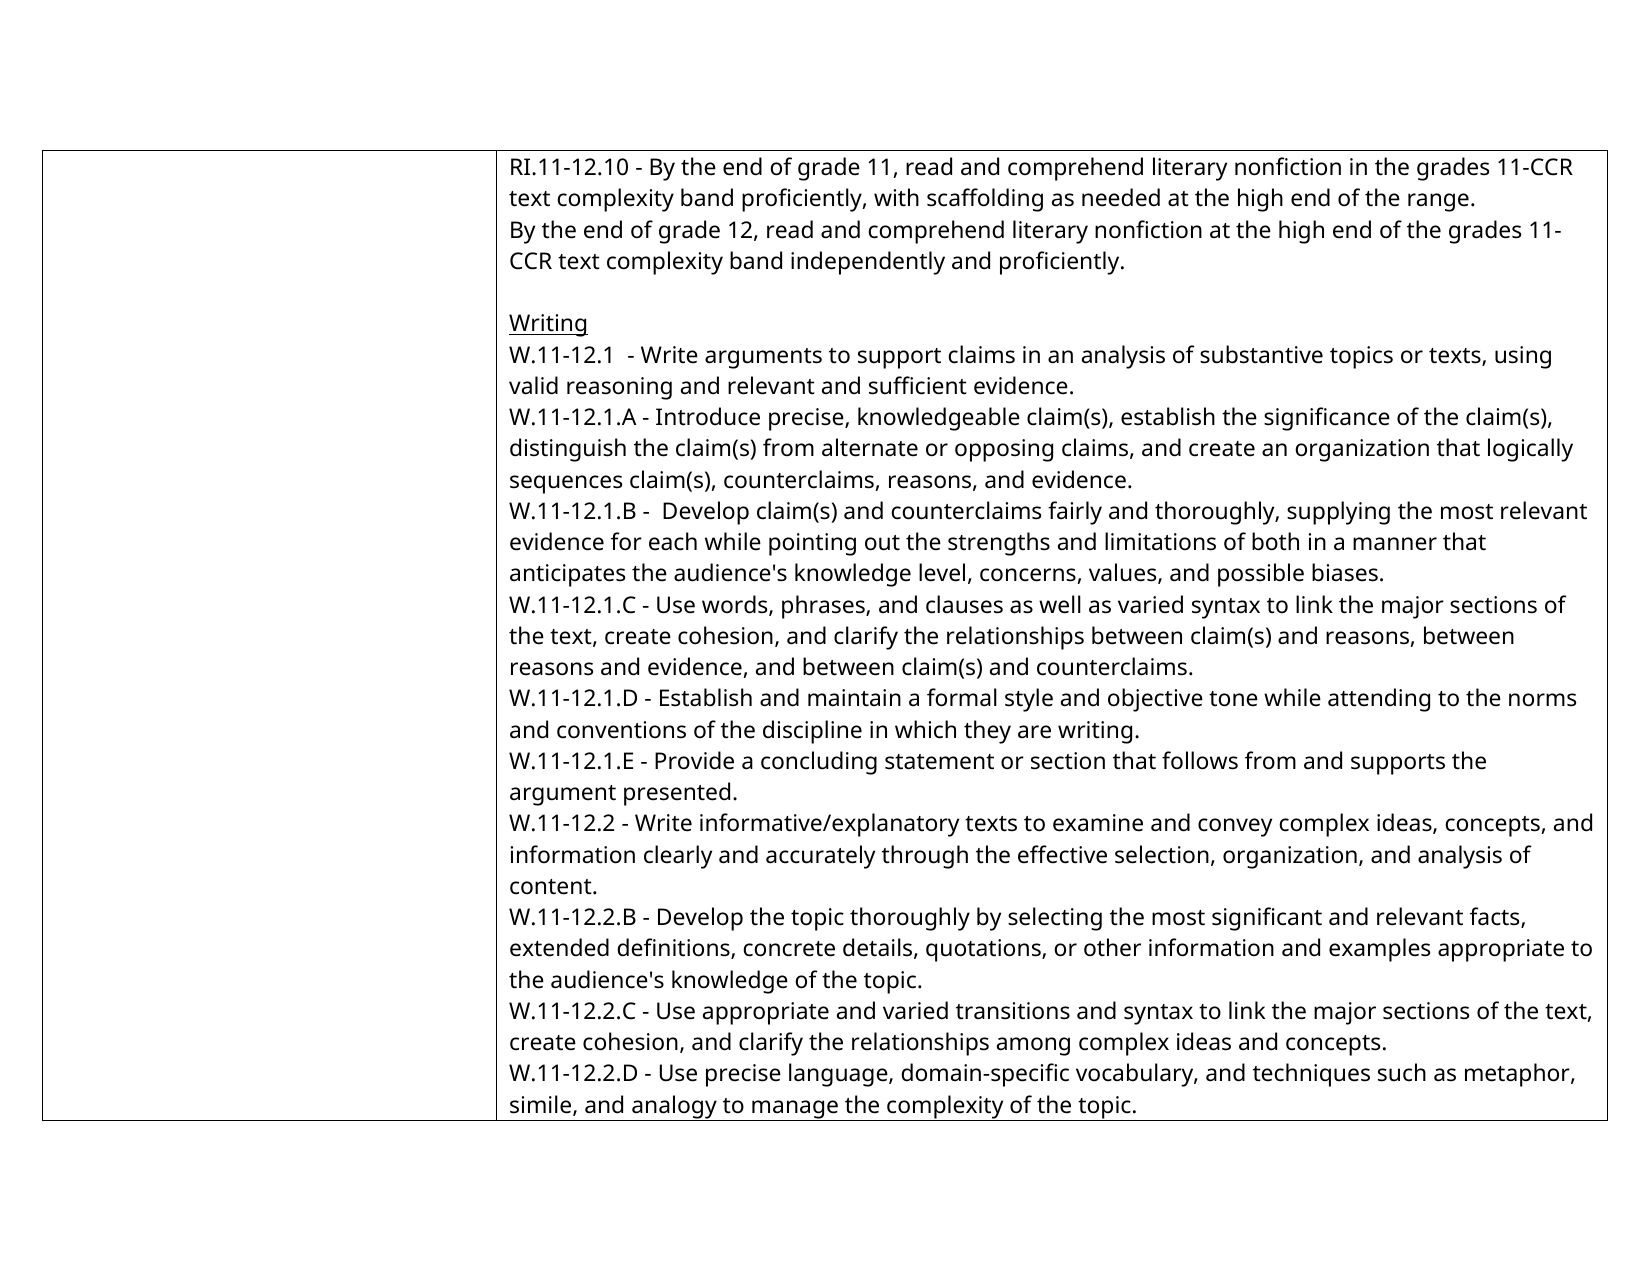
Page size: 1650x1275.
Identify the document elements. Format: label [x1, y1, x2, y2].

table_cell [497, 151, 1607, 1120]
table_cell [43, 151, 496, 1120]
